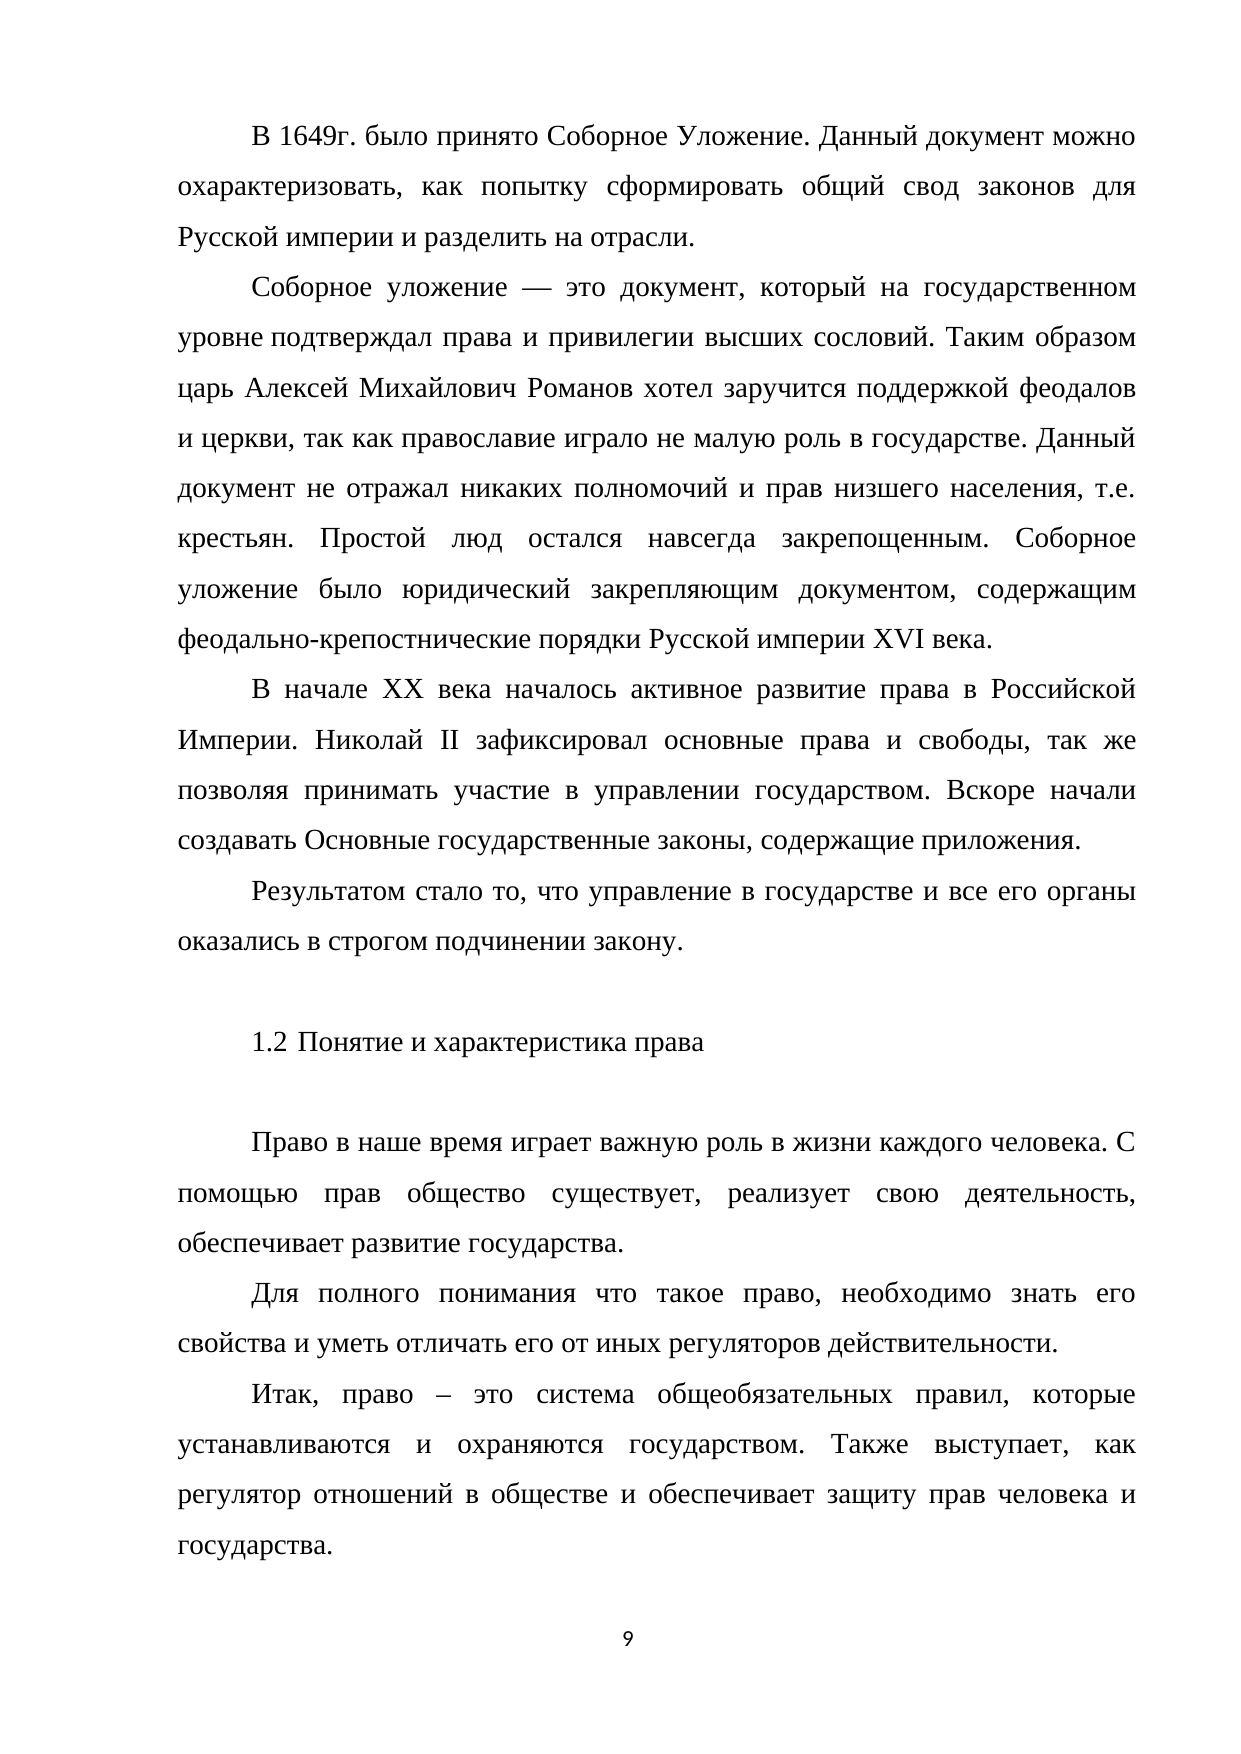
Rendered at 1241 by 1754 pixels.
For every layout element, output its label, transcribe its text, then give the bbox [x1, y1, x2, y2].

text Для полного понимания что такое право, необходимо знать его свойства и уметь отличать его от иных регуляторов действительности. [177, 1275, 1137, 1359]
text Результатом стало то, что управление в государстве и все его органы оказались в строгом подчинении закону. [177, 873, 1137, 957]
text Право в наше время играет важную роль в жизни каждого человека. С помощью прав общество существует, реализует свою деятельность, обеспечивает развитие государства. [177, 1124, 1137, 1258]
text В 1649г. было принято Соборное Уложение. Данный документ можно охарактеризовать, как попытку сформировать общий свод законов для Русской империи и разделить на отрасли. [177, 118, 1137, 252]
text В начале XX века началось активное развитие права в Российской Империи. Николай II зафиксировал основные права и свободы, так же позволяя принимать участие в управлении государством. Вскоре начали создавать Основные государственные законы, содержащие приложения. [177, 672, 1137, 856]
text Итак, право – это система общеобязательных правил, которые устанавливаются и охраняются государством. Также выступает, как регулятор отношений в обществе и обеспечивает защиту прав человека и государства. [177, 1376, 1137, 1560]
text Соборное уложение — это документ, который на государственном уровне подтверждал права и привилегии высших сословий. Таким образом царь Алексей Михайлович Романов хотел заручится поддержкой феодалов и церкви, так как православие играло не малую роль в государстве. Данный документ не отражал никаких полномочий и прав низшего населения, т.е. крестьян. Простой люд остался навсегда закрепощенным. Соборное уложение было юридический закрепляющим документом, содержащим феодально-крепостнические порядки Русской империи XVI века. [177, 269, 1137, 655]
list Понятие и характеристика права [251, 1024, 1137, 1057]
